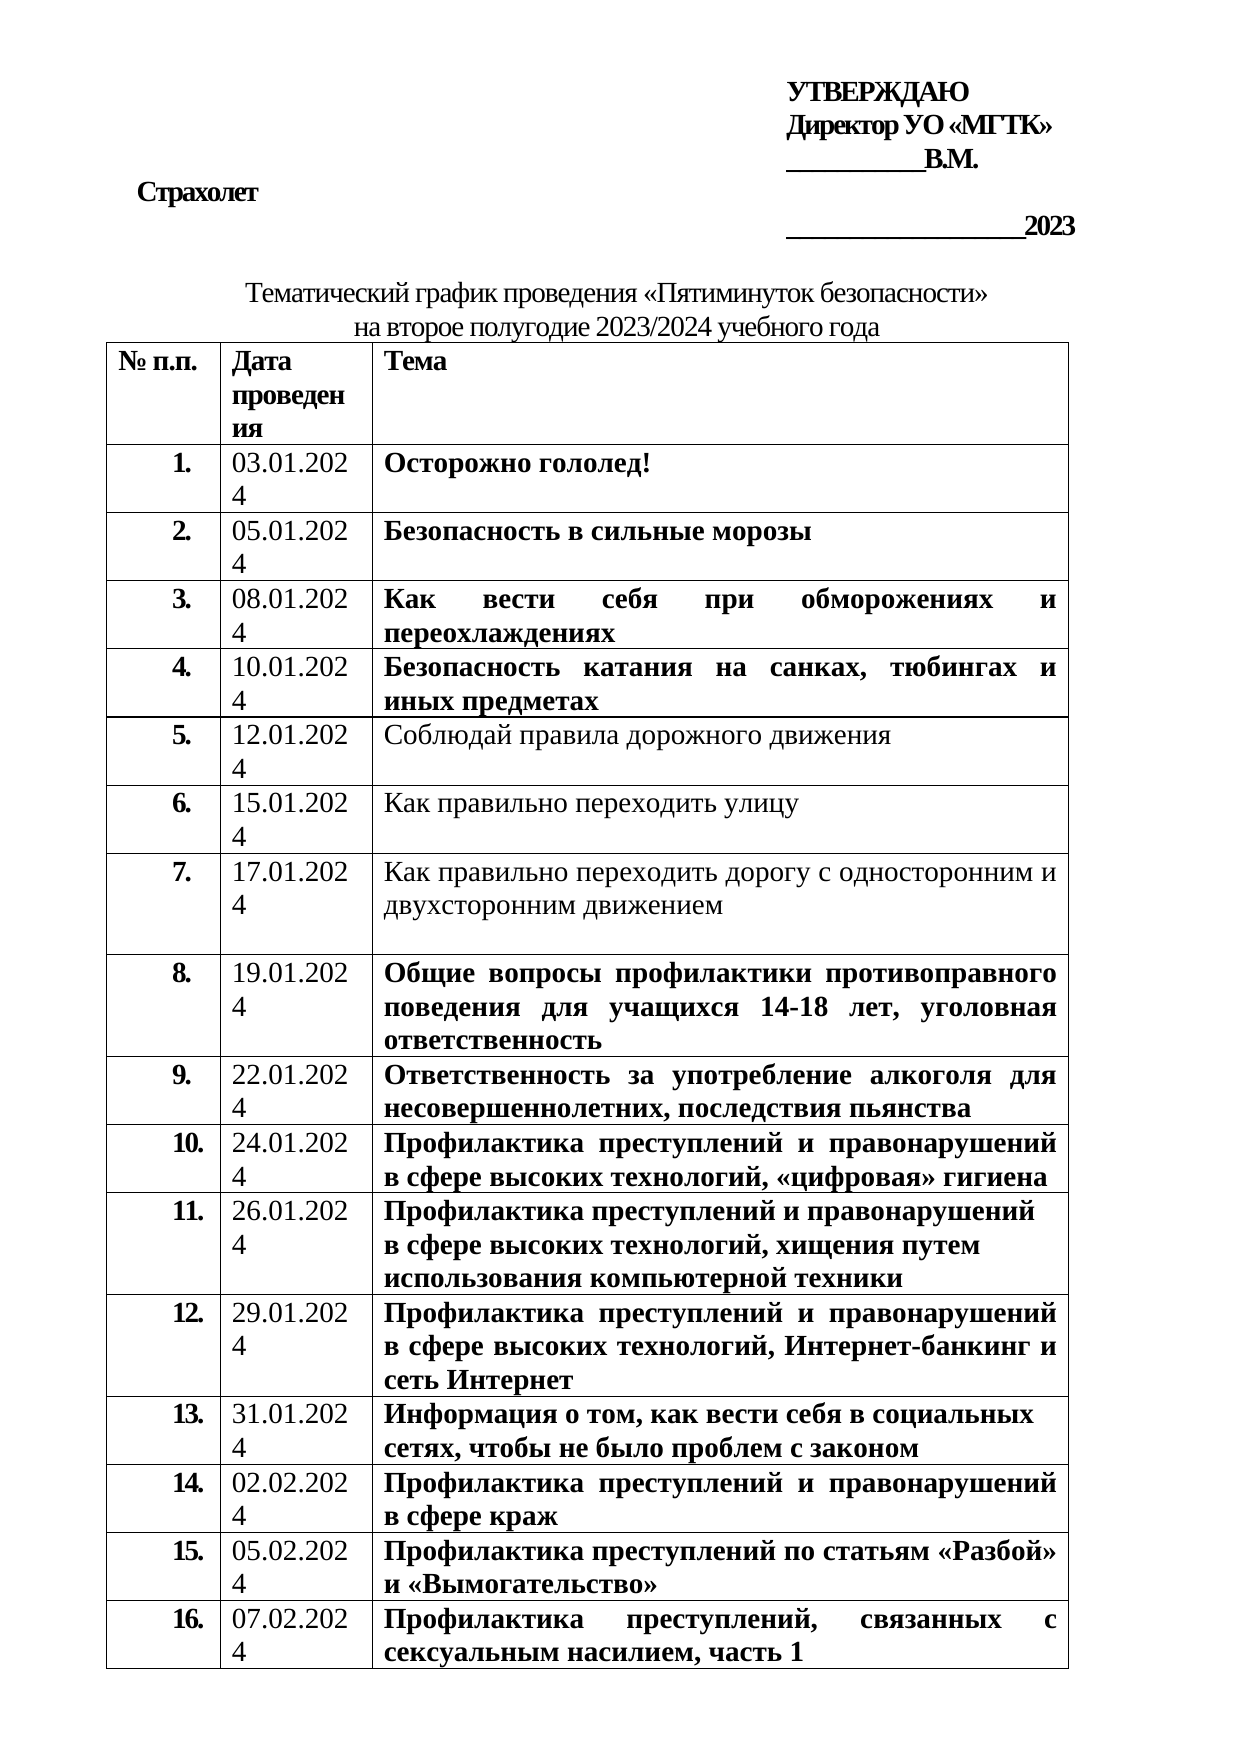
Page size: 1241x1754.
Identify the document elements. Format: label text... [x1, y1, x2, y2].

table_header Дата проведения [221, 343, 372, 444]
table_cell Информация о том, как вести себя в социальных сетях, чтобы не было проблем с законом [373, 1397, 1068, 1464]
table_cell [107, 649, 220, 716]
table_cell Соблюдай правила дорожного движения [373, 718, 1068, 784]
table_cell [107, 786, 220, 853]
table_cell Профилактика преступлений и правонарушений в сфере высоких технологий, хищения путем использования компьютерной техники [373, 1193, 1068, 1294]
table_cell 08.01.2024 [221, 581, 372, 648]
table_cell Профилактика преступлений и правонарушений в сфере высоких технологий, Интернет-банкинг и сеть Интернет [373, 1295, 1068, 1396]
table_cell 22.01.2024 [221, 1057, 372, 1124]
table_cell 15.01.2024 [221, 786, 372, 853]
table_cell [107, 445, 220, 512]
table_cell 31.01.2024 [221, 1397, 372, 1464]
table_cell [107, 1295, 220, 1396]
table_cell [107, 718, 220, 784]
text ___________________2023 [136, 208, 1098, 242]
text Тематический график проведения «Пятиминуток безопасности» [136, 275, 1098, 309]
table_header Тема [373, 343, 1068, 444]
text на второе полугодие 2023/2024 учебного года [136, 309, 1098, 342]
table_cell Безопасность катания на санках, тюбингах и иных предметах [373, 649, 1068, 716]
table_cell 26.01.2024 [221, 1193, 372, 1294]
table_cell [107, 1601, 220, 1668]
table_cell Профилактика преступлений и правонарушений в сфере высоких технологий, «цифровая» гигиена [373, 1125, 1068, 1192]
table_header № п.п. [107, 343, 220, 444]
table_cell [107, 1397, 220, 1464]
text ___________В.М. Страхолет [136, 141, 1098, 208]
table_cell 05.02.2024 [221, 1533, 372, 1600]
table_cell Как правильно переходить дорогу с односторонним и двухсторонним движением [373, 854, 1068, 954]
table_cell 05.01.2024 [221, 513, 372, 580]
table_cell Профилактика преступлений, связанных с сексуальным насилием, часть 1 [373, 1601, 1068, 1668]
table_cell Как вести себя при обморожениях и переохлаждениях [373, 581, 1068, 648]
table_cell [107, 513, 220, 580]
table_cell 19.01.2024 [221, 955, 372, 1056]
table_cell [107, 581, 220, 648]
table_cell [107, 955, 220, 1056]
table_cell [107, 854, 220, 954]
table_cell 02.02.2024 [221, 1465, 372, 1532]
table_cell 10.01.2024 [221, 649, 372, 716]
table_cell [107, 1533, 220, 1600]
text УТВЕРЖДАЮ [136, 74, 1098, 107]
table_cell 17.01.2024 [221, 854, 372, 954]
table_cell Как правильно переходить улицу [373, 786, 1068, 853]
table_cell Осторожно гололед! [373, 445, 1068, 512]
table_cell 29.01.2024 [221, 1295, 372, 1396]
table_cell Общие вопросы профилактики противоправного поведения для учащихся 14-18 лет, уголовная ответственность [373, 955, 1068, 1056]
table_cell Безопасность в сильные морозы [373, 513, 1068, 580]
table_cell [107, 1057, 220, 1124]
table_cell Профилактика преступлений по статьям «Разбой» и «Вымогательство» [373, 1533, 1068, 1600]
text Директор УО «МГТК» [136, 107, 1098, 141]
table_cell Ответственность за употребление алкоголя для несовершеннолетних, последствия пьянства [373, 1057, 1068, 1124]
table_cell 12.01.2024 [221, 718, 372, 784]
table_cell Профилактика преступлений и правонарушений в сфере краж [373, 1465, 1068, 1532]
table_cell 24.01.2024 [221, 1125, 372, 1192]
table_cell 03.01.2024 [221, 445, 372, 512]
table_cell [107, 1465, 220, 1532]
table_cell [107, 1193, 220, 1294]
table_cell [107, 1125, 220, 1192]
table_cell 07.02.2024 [221, 1601, 372, 1668]
